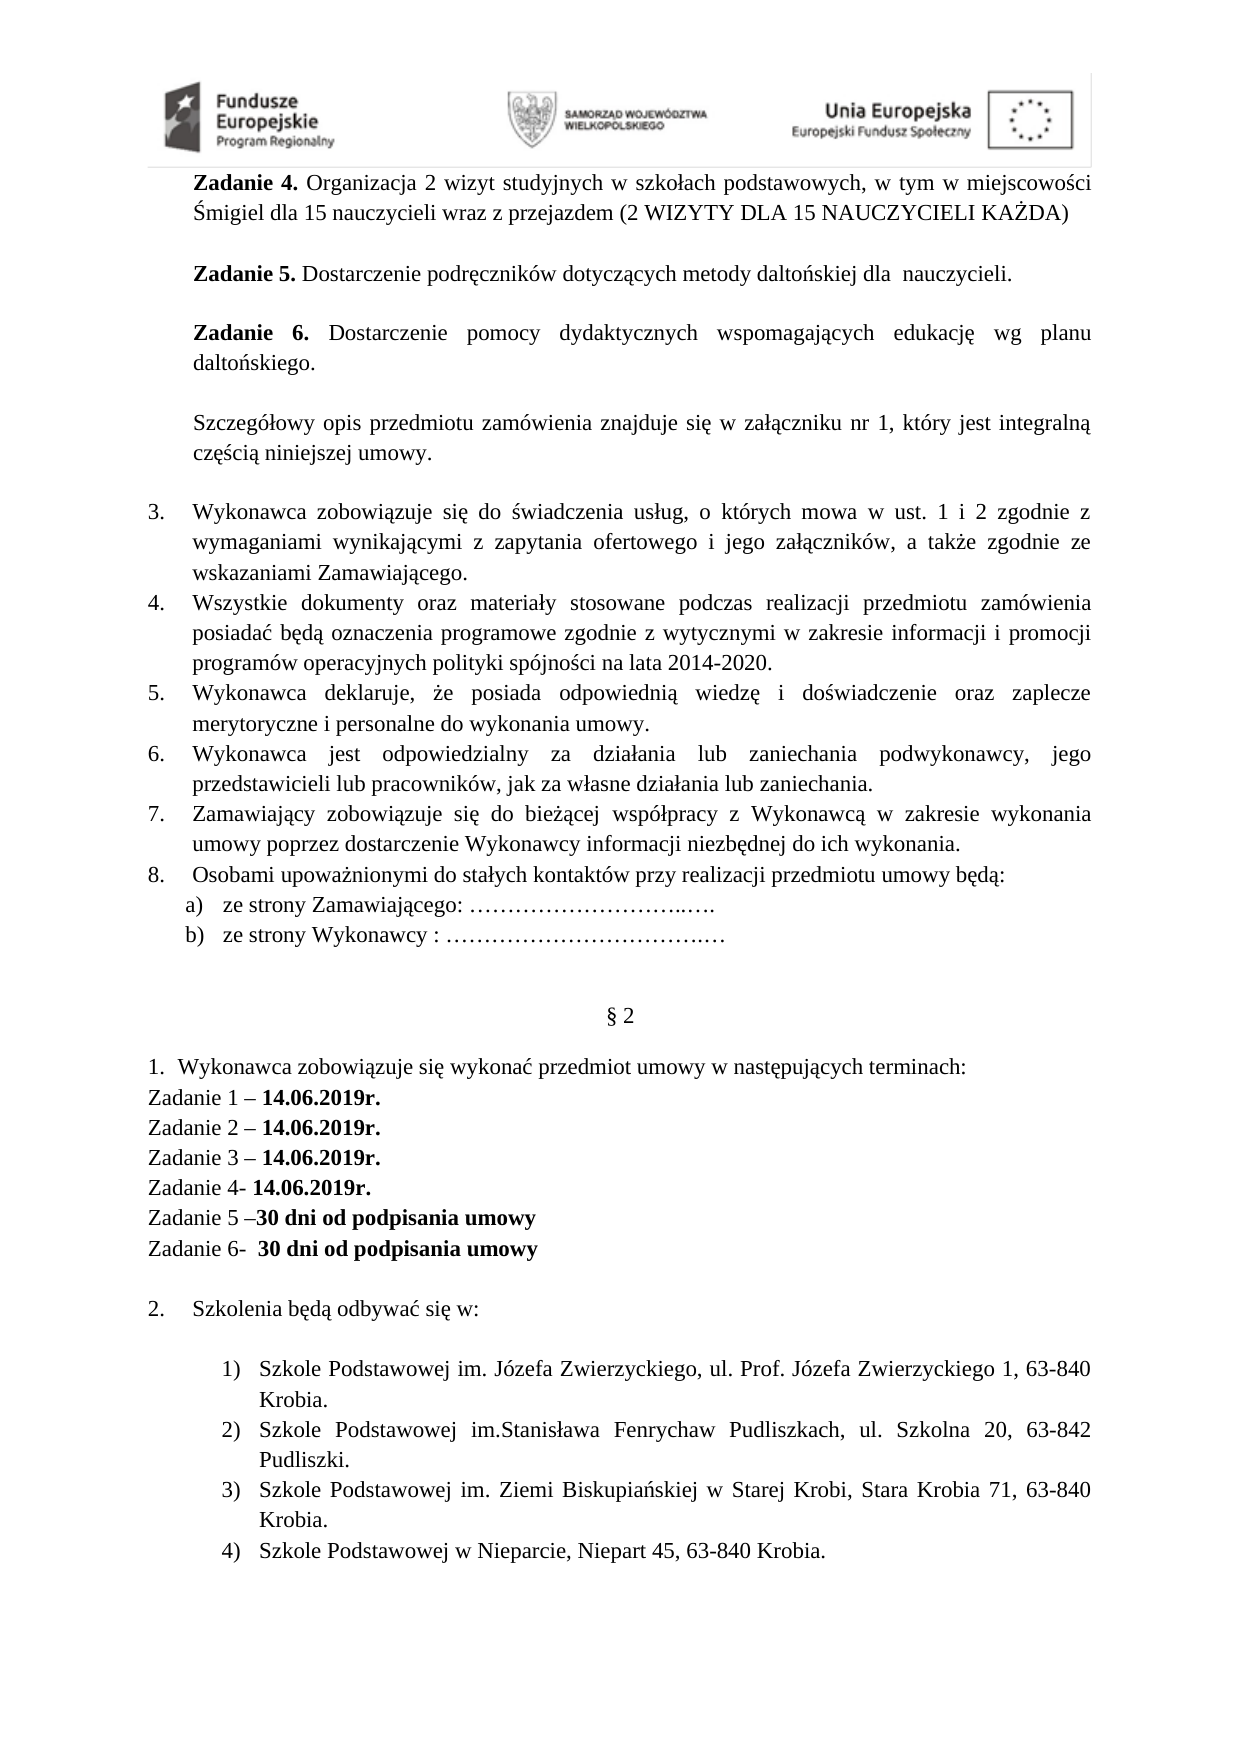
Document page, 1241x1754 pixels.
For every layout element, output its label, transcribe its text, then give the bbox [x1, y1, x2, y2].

list Szkole Podstawowej im.Stanisława Fenrychaw Pudliszkach, ul. Szkolna 20, 63-842 Pudliszki. [221, 1416, 1093, 1472]
list Zadanie 4- 14.06.2019r. [148, 1174, 1093, 1201]
list ze strony Wykonawcy : …………………………….… [185, 921, 1093, 947]
list Szkole Podstawowej w Nieparcie, Niepart 45, 63-840 Krobia. [221, 1537, 1093, 1563]
list Szkole Podstawowej im. Józefa Zwierzyckiego, ul. Prof. Józefa Zwierzyckiego 1, 63-840 Krobia. [221, 1355, 1093, 1412]
list Zamawiający zobowiązuje się do bieżącej współpracy z Wykonawcą w zakresie wykonania umowy poprzez dostarczenie Wykonawcy informacji niezbędnej do ich wykonania. [148, 800, 1093, 857]
list Zadanie 2 – 14.06.2019r. [148, 1114, 1093, 1140]
list Zadanie 5 –30 dni od podpisania umowy [148, 1204, 1093, 1231]
list Wykonawca deklaruje, że posiada odpowiednią wiedzę i doświadczenie oraz zaplecze merytoryczne i personalne do wykonania umowy. [148, 679, 1093, 736]
list Wykonawca jest odpowiedzialny za działania lub zaniechania podwykonawcy, jego przedstawicieli lub pracowników, jak za własne działania lub zaniechania. [148, 740, 1093, 796]
text Zadanie 6. Dostarczenie pomocy dydaktycznych wspomagających edukację wg planu daltońskiego. [193, 319, 1093, 376]
list Zadanie 1 – 14.06.2019r. [148, 1083, 1093, 1110]
list Osobami upoważnionymi do stałych kontaktów przy realizacji przedmiotu umowy będą: [148, 861, 1093, 887]
list Szkole Podstawowej im. Ziemi Biskupiańskiej w Starej Krobi, Stara Krobia 71, 63-840 Krobia. [221, 1476, 1093, 1533]
list Zadanie 4. Organizacja 2 wizyt studyjnych w szkołach podstawowych, w tym w miejscowości Śmigiel dla 15 nauczycieli wraz z przejazdem (2 WIZYTY DLA 15 NAUCZYCIELI KAŻDA) [193, 169, 1093, 226]
list Wszystkie dokumenty oraz materiały stosowane podczas realizacji przedmiotu zamówienia posiadać będą oznaczenia programowe zgodnie z wytycznymi w zakresie informacji i promocji programów operacyjnych polityki spójności na lata 2014-2020. [148, 589, 1093, 676]
list Zadanie 5. Dostarczenie podręczników dotyczących metody daltońskiej dla nauczycieli. [193, 259, 1093, 286]
list Wykonawca zobowiązuje się do świadczenia usług, o których mowa w ust. 1 i 2 zgodnie z wymaganiami wynikającymi z zapytania ofertowego i jego załączników, a także zgodnie ze wskazaniami Zamawiającego. [148, 498, 1093, 585]
text Szczegółowy opis przedmiotu zamówienia znajduje się w załączniku nr 1, który jest integralną częścią niniejszej umowy. [193, 408, 1093, 465]
picture [147, 73, 1093, 169]
list Wykonawca zobowiązuje się wykonać przedmiot umowy w następujących terminach: [148, 1053, 1093, 1080]
list Zadanie 6- 30 dni od podpisania umowy [148, 1234, 1093, 1261]
list Szkolenia będą odbywać się w: [148, 1295, 1093, 1321]
text § 2 [148, 1002, 1093, 1029]
list ze strony Zamawiającego: ………………………..…. [185, 891, 1093, 917]
list Zadanie 3 – 14.06.2019r. [148, 1144, 1093, 1170]
